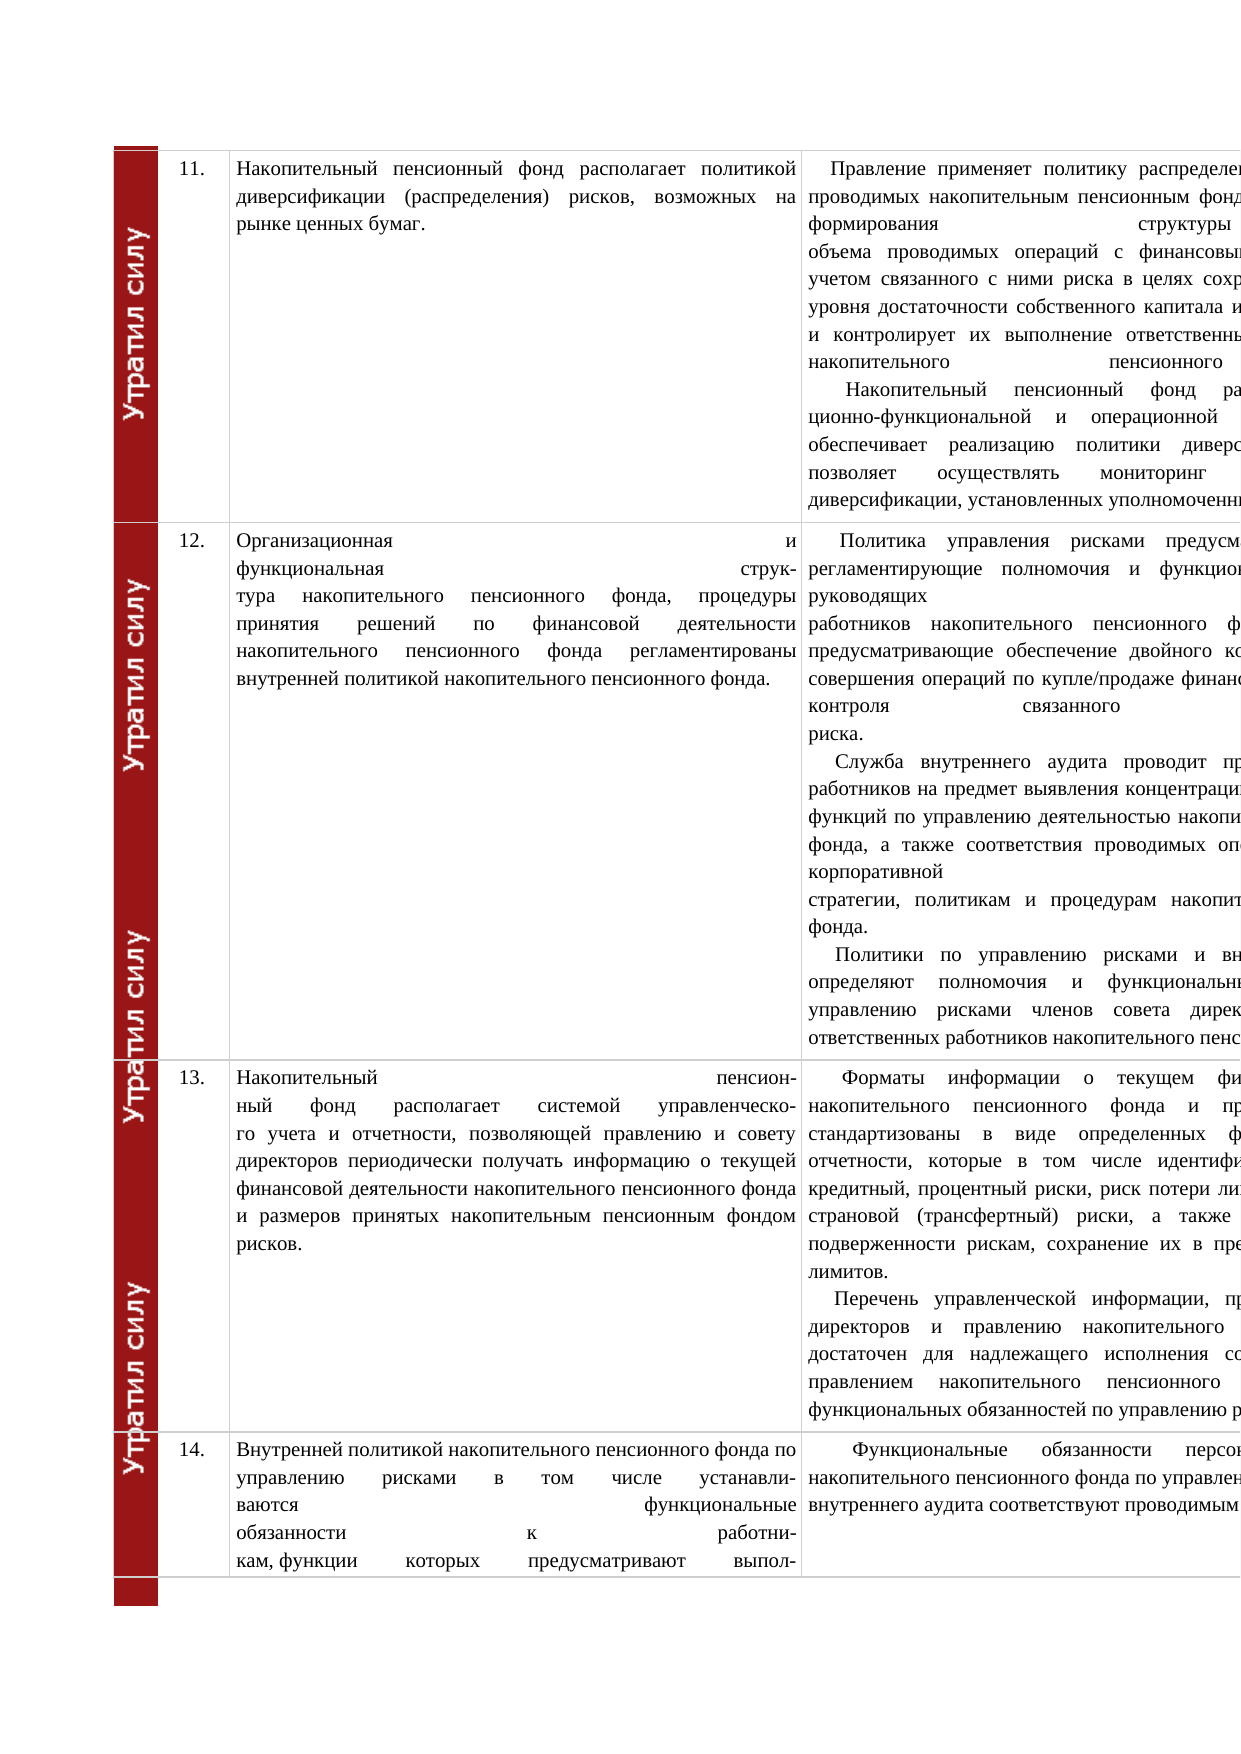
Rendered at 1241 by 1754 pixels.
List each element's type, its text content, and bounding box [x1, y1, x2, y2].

table_cell 11. [114, 151, 229, 522]
table_cell Политика управления рисками предусматривает положения, регламентирующие полномочия и функциональные обязанности руководящих работников накопительного пенсионного фонда, в том числе предусматривающие обеспечение двойного контроля правильности совершения операций по купле/продаже финансовых инструментов и контроля связанного с ними риска. Служба внутреннего аудита проводит проверки руководящих работников на предмет выявления концентрации у них полномочий и функций по управлению деятельностью накопительного пенсионного фонда, а также соответствия проводимых операций утвержденной корпоративной стратегии, политикам и процедурам накопительного пенсионного фонда. Политики по управлению рисками и внутреннему контролю определяют полномочия и функциональные обязанности по управлению рисками членов совета директоров, правления и ответственных работников накопительного пенсионного фонда. [802, 523, 1240, 1059]
table_cell 12. [114, 523, 229, 1059]
picture [114, 146, 158, 150]
table_cell 13. [114, 1061, 229, 1431]
table_cell Накопительный пенсионный фонд располагает политикой диверсификации (распределения) рисков, возможных на рынке ценных бумаг. [230, 151, 801, 522]
table_cell 14. [114, 1433, 229, 1576]
table_cell Форматы информации о текущем финансовом состоянии накопительного пенсионного фонда и принятых ею рисков стандартизованы в виде определенных форм управленческой отчетности, которые в том числе идентифицируют и измеряют кредитный, процентный риски, риск потери ликвидности, валютный, страновой (трансфертный) риски, а также определяют степень подверженности рискам, сохранение их в пределах установленных лимитов. Перечень управленческой информации, представляемой совету директоров и правлению накопительного пенсионного фонда, достаточен для надлежащего исполнения советом директоров и правлением накопительного пенсионного фонда собственных функциональных обязанностей по управлению рисками. [802, 1061, 1240, 1431]
table_cell Накопительный пенсион- ный фонд располагает системой управленческо- го учета и отчетности, позволяющей правлению и совету директоров периодически получать информацию о текущей финансовой деятельности накопительного пенсионного фонда и размеров принятых накопительным пенсионным фондом рисков. [230, 1061, 801, 1431]
table_cell Правление применяет политику распределения рисков по видам проводимых накопительным пенсионным фондом операций, то есть формирования структуры и объема проводимых операций с финансовыми инструментами с учетом связанного с ними риска в целях сохранения необходимого уровня достаточности собственного капитала и платежеспособности, и контролирует их выполнение ответственными подразделениями накопительного пенсионного фонда. Накопительный пенсионный фонд располагает организа- ционно-функциональной и операционной структурой, которая обеспечивает реализацию политики диверсификации, а также позволяет осуществлять мониторинг соблюдения норм диверсификации, установленных уполномоченным органом. [802, 151, 1240, 522]
picture [114, 1578, 158, 1606]
table_cell Организационная и функциональная струк- тура накопительного пенсионного фонда, процедуры принятия решений по финансовой деятельности накопительного пенсионного фонда регламентированы внутренней политикой накопительного пенсионного фонда. [230, 523, 801, 1059]
